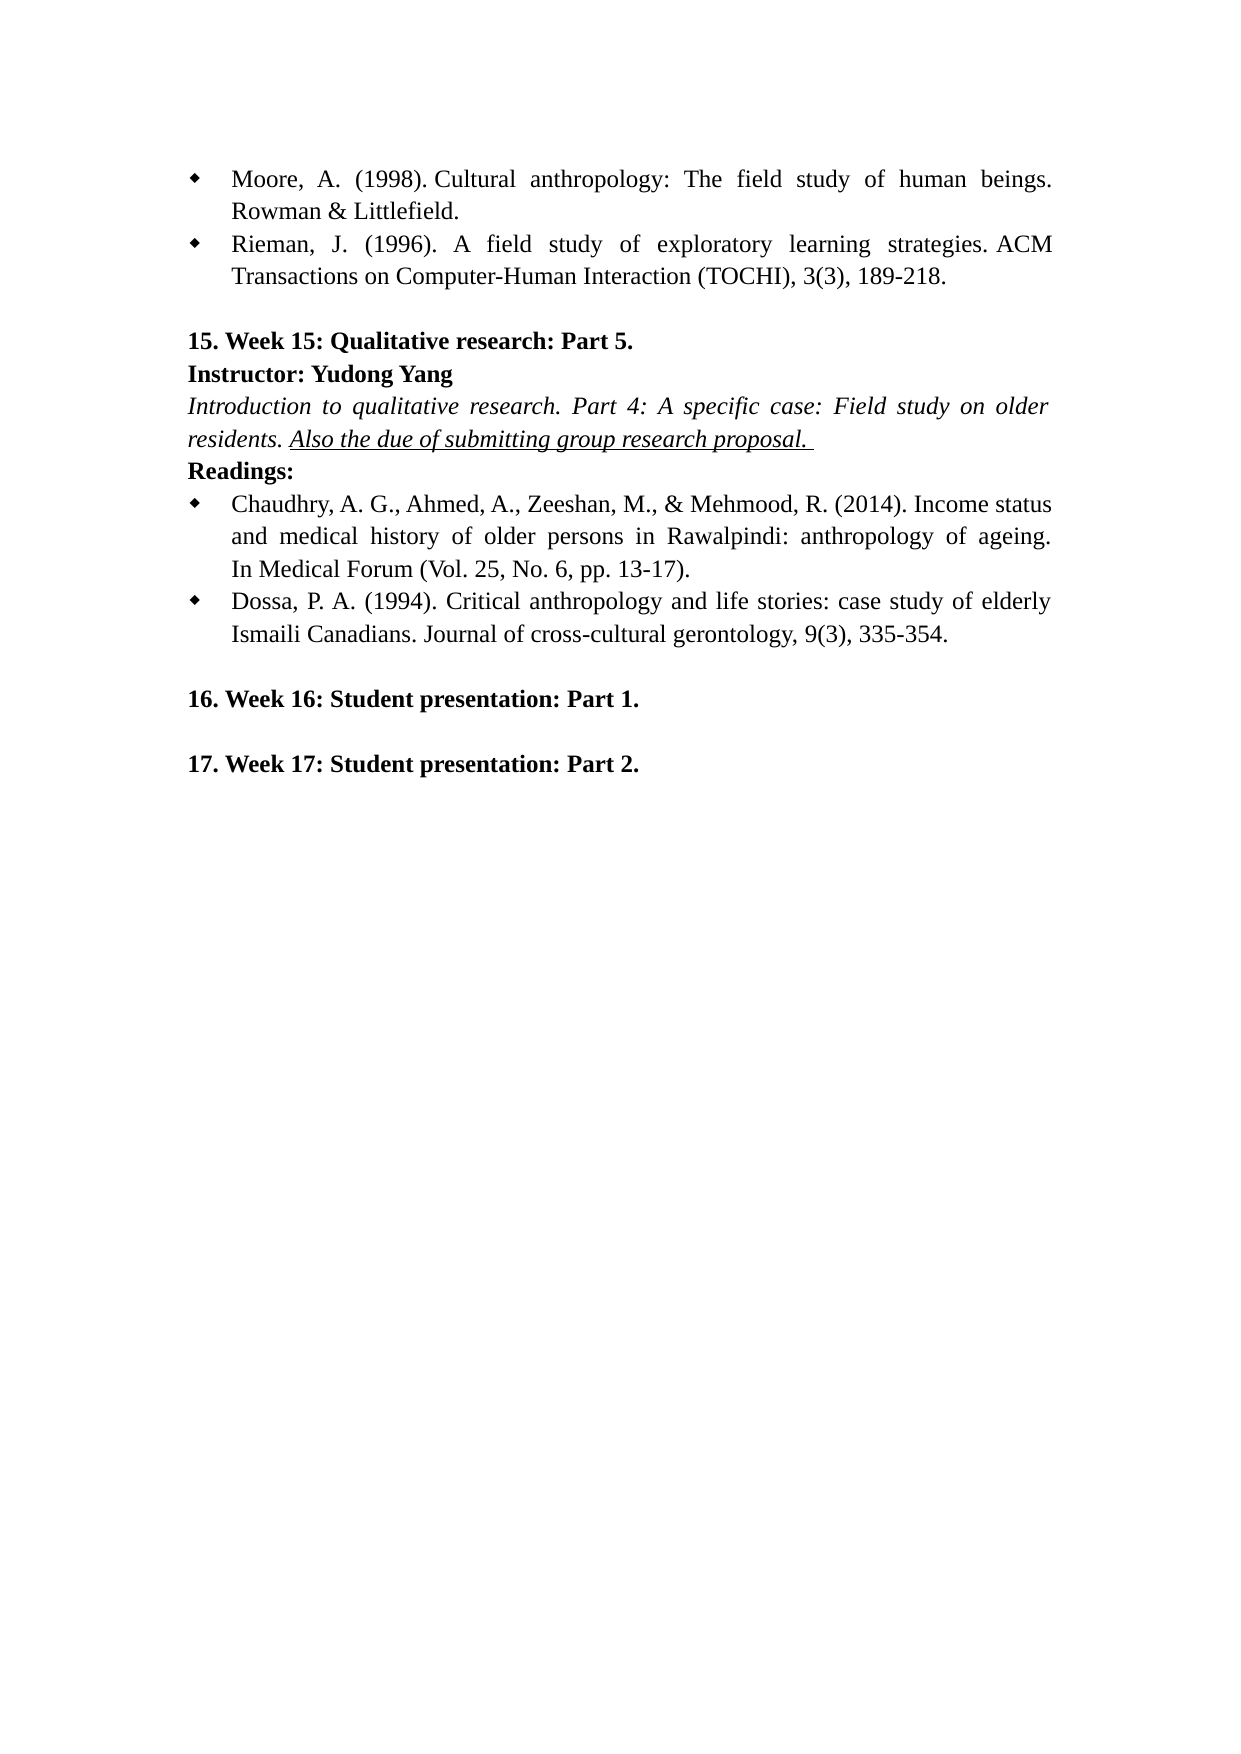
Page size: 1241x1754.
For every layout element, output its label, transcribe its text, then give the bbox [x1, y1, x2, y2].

text Introduction to qualitative research. Part 4: A specific case: Field study on older residents. Also the due of submitting group research proposal. [187, 389, 1053, 454]
text Instructor: Yudong Yang [187, 357, 1053, 389]
text 15. Week 15: Qualitative research: Part 5. [187, 324, 1053, 357]
list Dossa, P. A. (1994). Critical anthropology and life stories: case study of elderly Ismaili Canadians. Journal of cross-cultural gerontology, 9(3), 335-354. [187, 584, 1053, 649]
text Readings: [187, 454, 1053, 487]
list Rieman, J. (1996). A field study of exploratory learning strategies. ACM Transactions on Computer-Human Interaction (TOCHI), 3(3), 189-218. [187, 227, 1053, 292]
list Chaudhry, A. G., Ahmed, A., Zeeshan, M., & Mehmood, R. (2014). Income status and medical history of older persons in Rawalpindi: anthropology of ageing. In Medical Forum (Vol. 25, No. 6, pp. 13-17). [187, 487, 1053, 584]
list Moore, A. (1998). Cultural anthropology: The field study of human beings. Rowman & Littlefield. [187, 162, 1053, 227]
text 16. Week 16: Student presentation: Part 1. [187, 682, 1053, 714]
text 17. Week 17: Student presentation: Part 2. [187, 747, 1053, 779]
